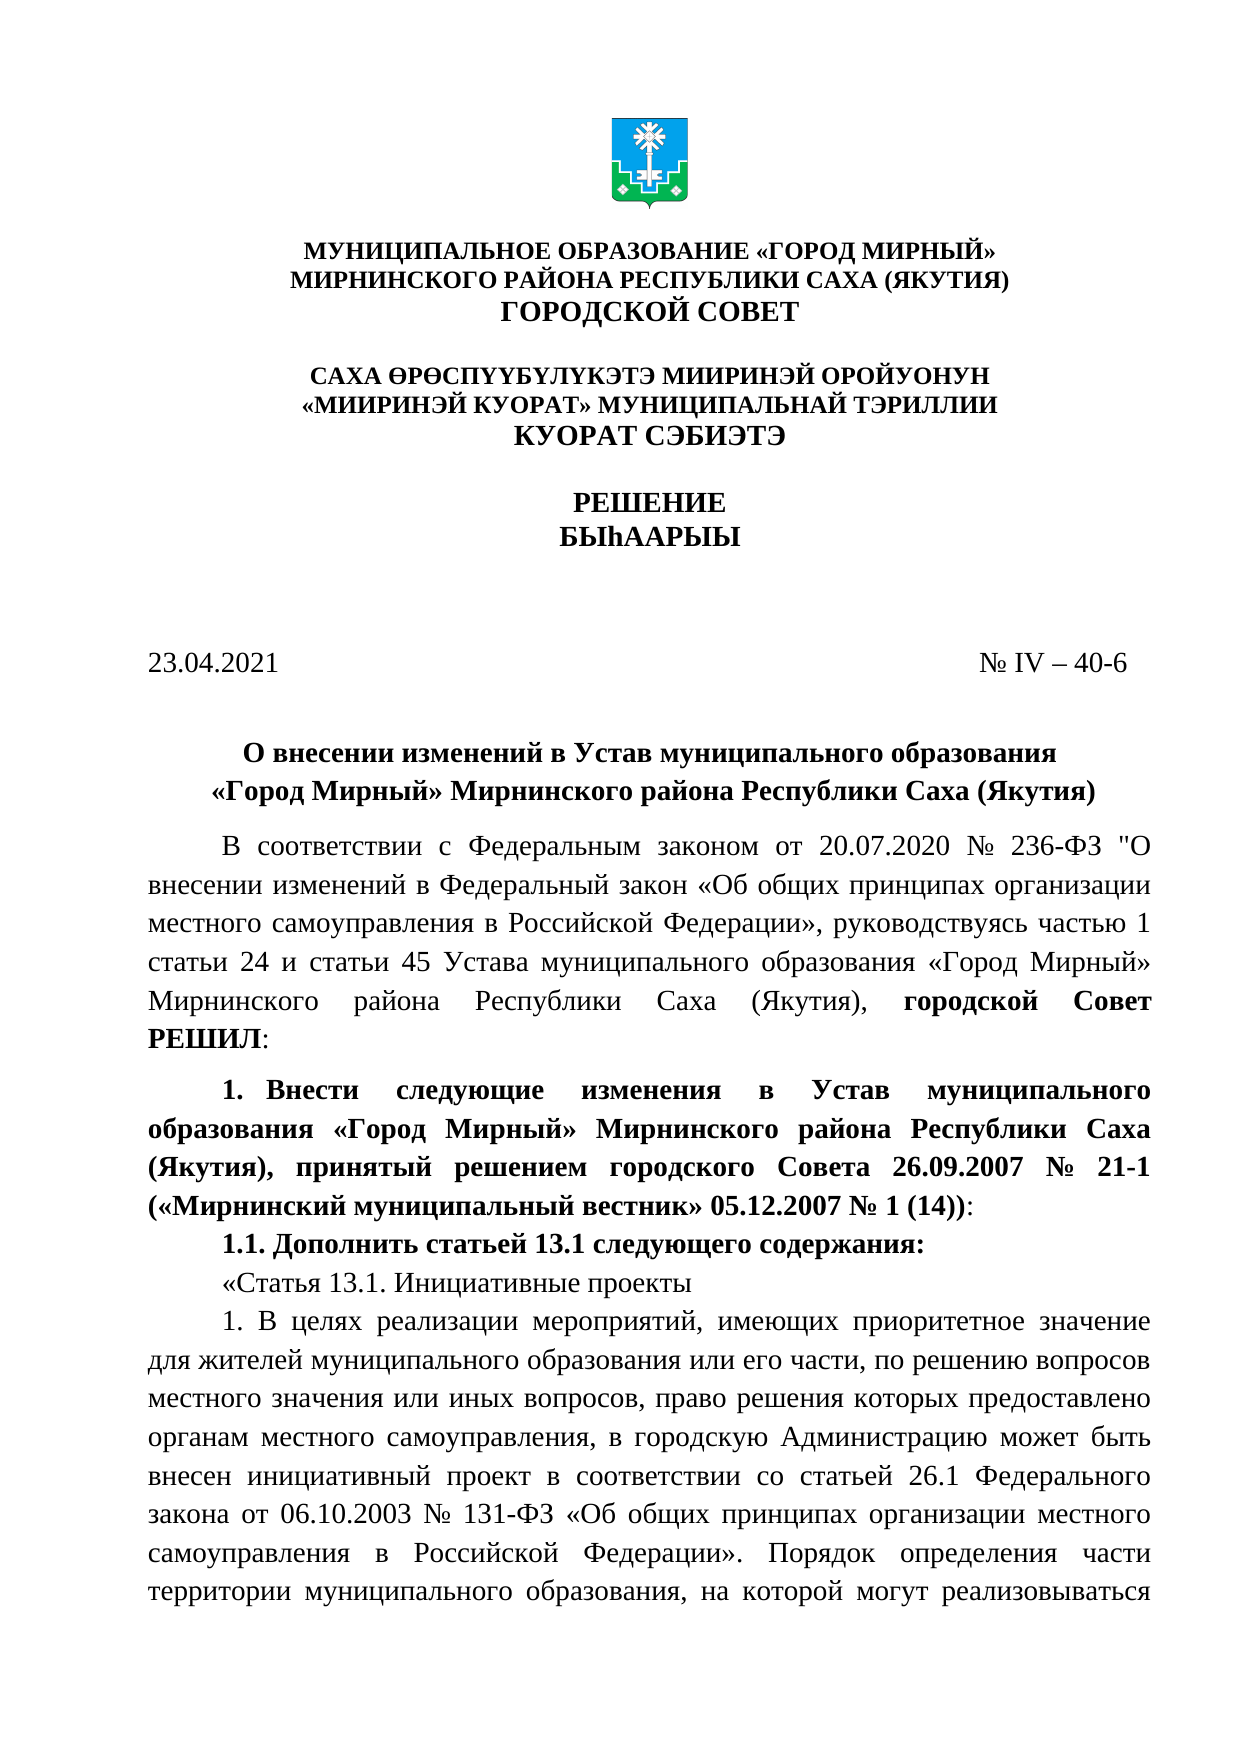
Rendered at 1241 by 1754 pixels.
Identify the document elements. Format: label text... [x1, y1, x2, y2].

text ГОРОДСКОЙ СОВЕТ [148, 294, 1152, 327]
text РЕШЕНИЕ [148, 486, 1152, 519]
text «Статья 13.1. Инициативные проекты [148, 1265, 1152, 1298]
list Внести следующие изменения в Устав муниципального образования «Город Мирный» Мирнинского района Республики Саха (Якутия), принятый решением городского Совета 26.09.2007 № 21-1 («Мирнинский муниципальный вестник» 05.12.2007 № 1 (14)): [148, 1072, 1152, 1221]
text 23.04.2021 № IV – 40-6 [148, 645, 1152, 679]
text «МИИРИНЭЙ КУОРАТ» МУНИЦИПАЛЬНАЙ ТЭРИЛЛИИ [148, 390, 1152, 418]
text КУОРАТ СЭБИЭТЭ [148, 418, 1152, 452]
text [148, 1303, 1152, 1607]
picture [634, 122, 665, 186]
text «Город Мирный» Мирнинского района Республики Саха (Якутия) [148, 773, 1152, 807]
text БЫhAAРЫЫ [148, 519, 1152, 553]
text МИРНИНСКОГО РАЙОНА РЕСПУБЛИКИ САХА (ЯКУТИЯ) [148, 265, 1152, 294]
text О внесении изменений в Устав муниципального образования [148, 735, 1152, 768]
text МУНИЦИПАЛЬНОЕ ОБРАЗОВАНИЕ «ГОРОД МИРНЫЙ» [148, 236, 1152, 265]
picture [611, 161, 688, 209]
text САХА ӨРӨСПҮҮБҮЛҮКЭТЭ МИИРИНЭЙ ОРОЙУОНУН [148, 361, 1152, 390]
text 1.1. Дополнить статьей 13.1 следующего содержания: [148, 1226, 1152, 1260]
text В соответствии с Федеральным законом от 20.07.2020 № 236-ФЗ "О внесении изменений в Федеральный закон «Об общих принципах организации местного самоуправления в Российской Федерации», руководствуясь частью 1 статьи 24 и статьи 45 Устава муниципального образования «Город Мирный» Мирнинского района Республики Саха (Якутия), городской Совет РЕШИЛ: [148, 828, 1152, 1055]
